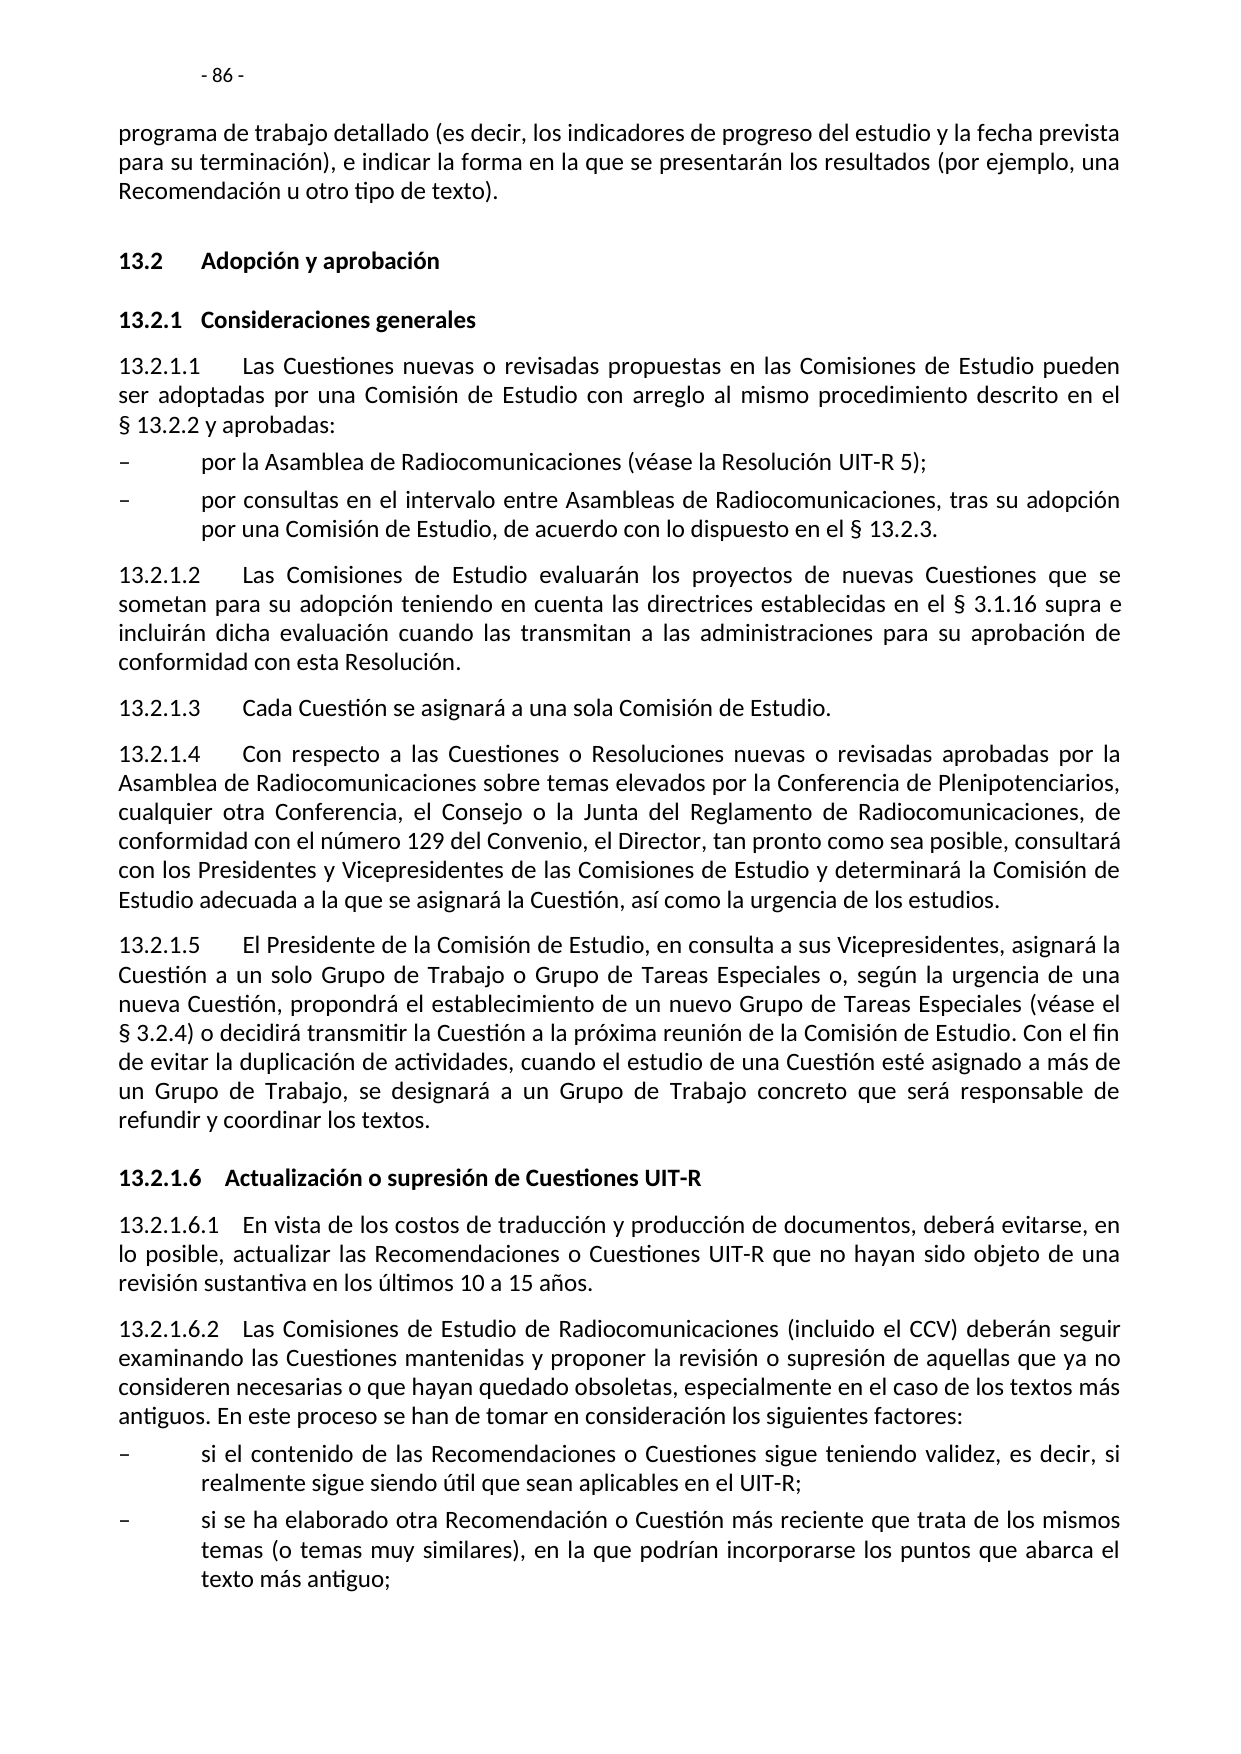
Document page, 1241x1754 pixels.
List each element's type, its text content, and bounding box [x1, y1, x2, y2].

subtitle 13.2.1.6 Actualización o supresión de Cuestiones UIT-R [118, 1160, 1122, 1193]
text – si el contenido de las Recomendaciones o Cuestiones sigue teniendo validez, es decir, si realmente sigue siendo útil que sean aplicables en el UIT-R; [118, 1439, 1122, 1497]
text 13.2.1.4 Con respecto a las Cuestiones o Resoluciones nuevas o revisadas aprobadas por la Asamblea de Radiocomunicaciones sobre temas elevados por la Conferencia de Plenipotenciarios, cualquier otra Conferencia, el Consejo o la Junta del Reglamento de Radiocomunicaciones, de conformidad con el número 129 del Convenio, el Director, tan pronto como sea posible, consultará con los Presidentes y Vicepresidentes de las Comisiones de Estudio y determinará la Comisión de Estudio adecuada a la que se asignará la Cuestión, así como la urgencia de los estudios. [118, 739, 1122, 914]
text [118, 118, 1122, 206]
text 13.2.1.3 Cada Cuestión se asignará a una sola Comisión de Estudio. [118, 693, 1122, 722]
text 13.2.1.5 El Presidente de la Comisión de Estudio, en consulta a sus Vicepresidentes, asignará la Cuestión a un solo Grupo de Trabajo o Grupo de Tareas Especiales o, según la urgencia de una nueva Cuestión, propondrá el establecimiento de un nuevo Grupo de Tareas Especiales (véase el § 3.2.4) o decidirá transmitir la Cuestión a la próxima reunión de la Comisión de Estudio. Con el fin de evitar la duplicación de actividades, cuando el estudio de una Cuestión esté asignado a más de un Grupo de Trabajo, se designará a un Grupo de Trabajo concreto que será responsable de refundir y coordinar los textos. [118, 931, 1122, 1135]
text – por la Asamblea de Radiocomunicaciones (véase la Resolución UIT-R 5); [118, 447, 1122, 476]
text 13.2.1.1 Las Cuestiones nuevas o revisadas propuestas en las Comisiones de Estudio pueden ser adoptadas por una Comisión de Estudio con arreglo al mismo procedimiento descrito en el § 13.2.2 y aprobadas: [118, 351, 1122, 439]
subtitle 13.2.1 Consideraciones generales [118, 301, 1122, 335]
text 13.2.1.6.1 En vista de los costos de traducción y producción de documentos, deberá evitarse, en lo posible, actualizar las Recomendaciones o Cuestiones UIT-R que no hayan sido objeto de una revisión sustantiva en los últimos 10 a 15 años. [118, 1210, 1122, 1297]
text 13.2.1.6.2 Las Comisiones de Estudio de Radiocomunicaciones (incluido el CCV) deberán seguir examinando las Cuestiones mantenidas y proponer la revisión o supresión de aquellas que ya no consideren necesarias o que hayan quedado obsoletas, especialmente en el caso de los textos más antiguos. En este proceso se han de tomar en consideración los siguientes factores: [118, 1314, 1122, 1431]
text – por consultas en el intervalo entre Asambleas de Radiocomunicaciones, tras su adopción por una Comisión de Estudio, de acuerdo con lo dispuesto en el § 13.2.3. [118, 485, 1122, 543]
subtitle 13.2 Adopción y aprobación [118, 243, 1122, 276]
text 13.2.1.2 Las Comisiones de Estudio evaluarán los proyectos de nuevas Cuestiones que se sometan para su adopción teniendo en cuenta las directrices establecidas en el § 3.1.16 supra e incluirán dicha evaluación cuando las transmitan a las administraciones para su aprobación de conformidad con esta Resolución. [118, 560, 1122, 676]
text – si se ha elaborado otra Recomendación o Cuestión más reciente que trata de los mismos temas (o temas muy similares), en la que podrían incorporarse los puntos que abarca el texto más antiguo; [118, 1506, 1122, 1593]
